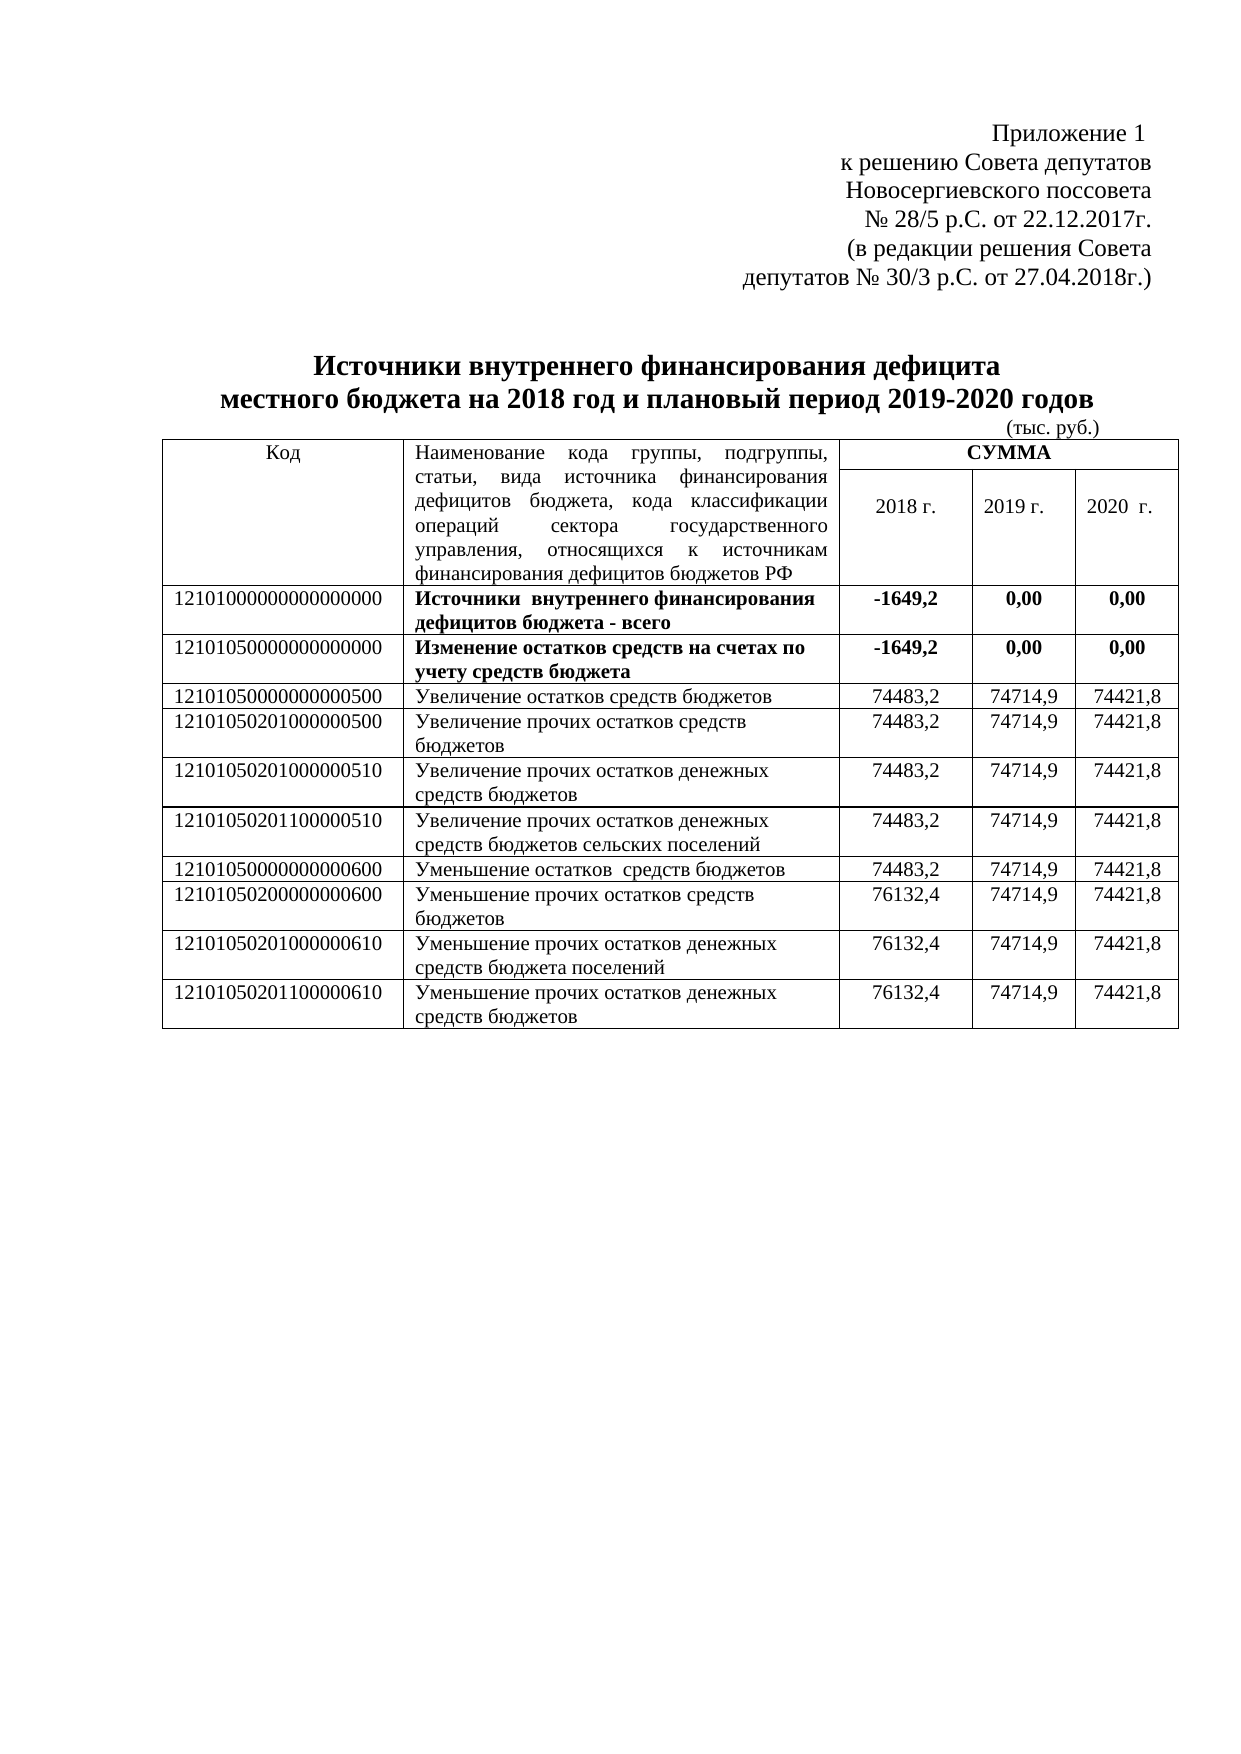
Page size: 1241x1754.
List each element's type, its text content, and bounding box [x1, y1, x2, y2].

table_cell 74421,8 [1076, 808, 1178, 856]
table_cell 74421,8 [1076, 684, 1178, 708]
table_cell Уменьшение остатков средств бюджетов [404, 857, 839, 881]
table_cell Изменение остатков средств на счетах по учету средств бюджета [404, 635, 839, 683]
table_header Наименование кода группы, подгруппы, статьи, вида источника финансирования дефицитов бюджета, кода классификации операций сектора государственного управления, относящихся к источникам финансирования дефицитов бюджетов РФ [404, 440, 839, 585]
table_cell Увеличение остатков средств бюджетов [404, 684, 839, 708]
table_cell Увеличение прочих остатков средств бюджетов [404, 709, 839, 757]
table_cell 2018 г. [840, 470, 972, 585]
text (тыс. руб.) [162, 415, 1152, 439]
text (в редакции решения Совета [162, 233, 1152, 262]
table_cell Уменьшение прочих остатков денежных средств бюджетов [404, 980, 839, 1028]
table_cell 76132,4 [840, 931, 972, 979]
table_cell 74421,8 [1076, 709, 1178, 757]
table_cell 0,00 [973, 586, 1075, 634]
table_cell 74714,9 [973, 882, 1075, 930]
table_cell 74714,9 [973, 684, 1075, 708]
table_cell 12101050200000000600 [163, 882, 403, 930]
table_cell 74714,9 [973, 857, 1075, 881]
table_cell Увеличение прочих остатков денежных средств бюджетов [404, 758, 839, 806]
table_cell 12101050201000000510 [163, 758, 403, 806]
table_cell 12101050201100000610 [163, 980, 403, 1028]
table_cell 2019 г. [973, 470, 1075, 585]
table_cell 74714,9 [973, 931, 1075, 979]
text Источники внутреннего финансирования дефицита [162, 348, 1152, 382]
table_header СУММА [840, 440, 1178, 469]
table_cell Уменьшение прочих остатков средств бюджетов [404, 882, 839, 930]
table_cell Увеличение прочих остатков денежных средств бюджетов сельских поселений [404, 808, 839, 856]
table_cell 12101050000000000500 [163, 684, 403, 708]
table_cell 76132,4 [840, 882, 972, 930]
text депутатов № 30/3 р.С. от 27.04.2018г.) [162, 262, 1152, 291]
table_cell 74483,2 [840, 808, 972, 856]
table_cell 12101050201000000500 [163, 709, 403, 757]
table_cell 12101050201000000610 [163, 931, 403, 979]
table_cell 74483,2 [840, 709, 972, 757]
table_cell 74483,2 [840, 857, 972, 881]
table_cell 74421,8 [1076, 931, 1178, 979]
table_cell -1649,2 [840, 635, 972, 683]
table_cell Уменьшение прочих остатков денежных средств бюджета поселений [404, 931, 839, 979]
table_cell 0,00 [1076, 586, 1178, 634]
table_cell 0,00 [1076, 635, 1178, 683]
table_cell 74714,9 [973, 980, 1075, 1028]
text местного бюджета на 2018 год и плановый период 2019-2020 годов [162, 382, 1152, 415]
table_cell 74483,2 [840, 758, 972, 806]
table_cell 12101050000000000600 [163, 857, 403, 881]
table_cell 74421,8 [1076, 758, 1178, 806]
table_cell 0,00 [973, 635, 1075, 683]
table_cell 12101000000000000000 [163, 586, 403, 634]
table_cell 74421,8 [1076, 882, 1178, 930]
text к решению Совета депутатов [162, 147, 1152, 176]
table_cell 74714,9 [973, 758, 1075, 806]
text Приложение 1 [162, 118, 1152, 147]
table_cell 74421,8 [1076, 980, 1178, 1028]
table_cell 12101050201100000510 [163, 808, 403, 856]
table_cell 74714,9 [973, 808, 1075, 856]
table_header Код [163, 440, 403, 585]
table_cell 74714,9 [973, 709, 1075, 757]
table_cell 74483,2 [840, 684, 972, 708]
table_cell 2020 г. [1076, 470, 1178, 585]
table_cell 76132,4 [840, 980, 972, 1028]
text Новосергиевского поссовета [162, 176, 1152, 204]
table_cell -1649,2 [840, 586, 972, 634]
text № 28/5 р.С. от 22.12.2017г. [162, 204, 1152, 233]
table_cell 74421,8 [1076, 857, 1178, 881]
table_cell 12101050000000000000 [163, 635, 403, 683]
table_cell Источники внутреннего финансирования дефицитов бюджета - всего [404, 586, 839, 634]
